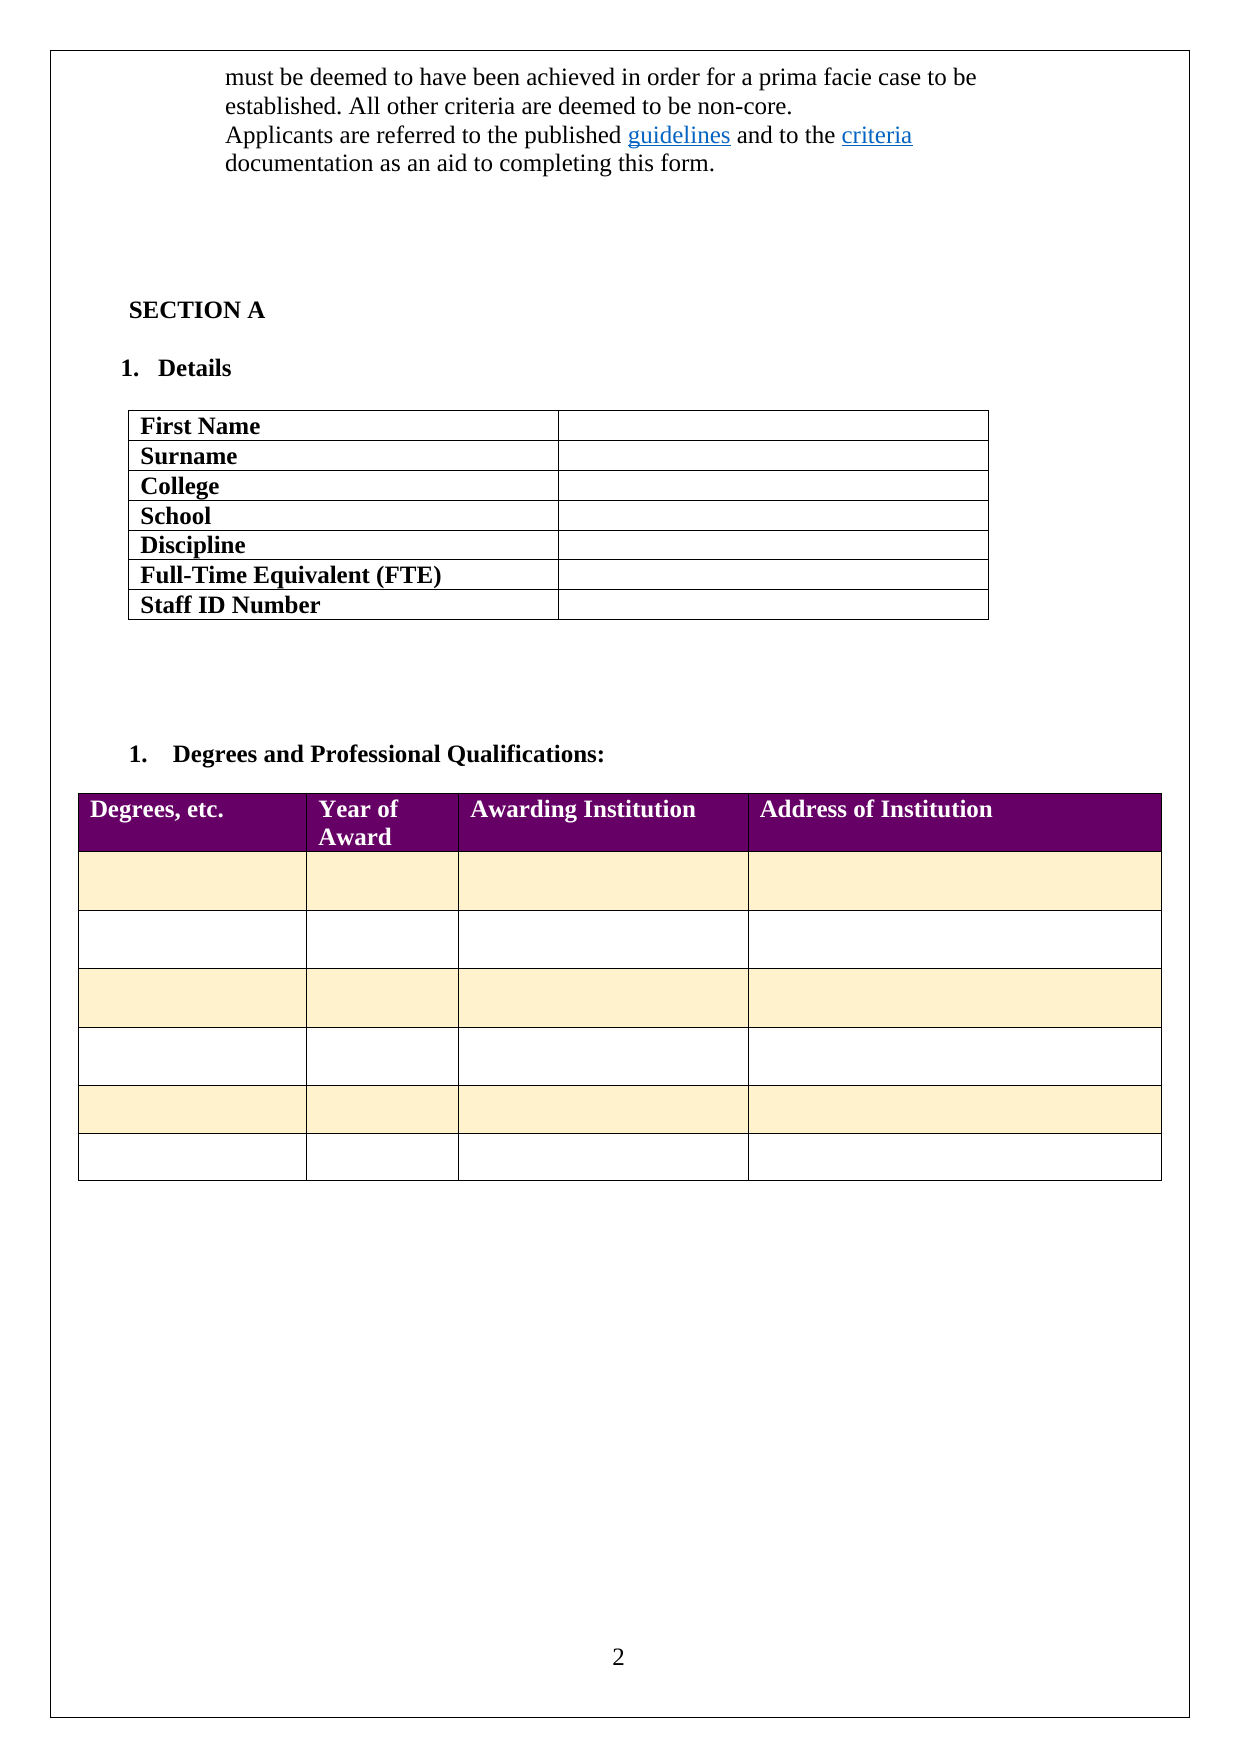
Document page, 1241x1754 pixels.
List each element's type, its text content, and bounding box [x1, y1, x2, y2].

table_cell [559, 560, 988, 589]
table_cell Staff ID Number [129, 590, 558, 619]
table_cell [79, 1028, 306, 1085]
table_cell [307, 1086, 458, 1133]
table_cell [307, 852, 458, 910]
list Degrees and Professional Qualifications: [128, 739, 1049, 768]
table_cell [307, 969, 458, 1027]
table_header Address of Institution [749, 794, 1161, 851]
table_cell [79, 852, 306, 910]
table_cell [459, 1086, 748, 1133]
table_cell [749, 852, 1161, 910]
table_cell [559, 590, 988, 619]
table_cell Discipline [129, 531, 558, 559]
table_header Awarding Institution [459, 794, 748, 851]
text SECTION A [128, 295, 1049, 324]
table_cell [559, 441, 988, 470]
table_cell [459, 1028, 748, 1085]
table_header Year of Award [307, 794, 458, 851]
table_cell [459, 852, 748, 910]
table_cell [307, 1028, 458, 1085]
table_cell School [129, 501, 558, 529]
table_header [559, 411, 988, 440]
table_cell [559, 501, 988, 529]
text Applicants are referred to the published guidelines and to the criteria documentation as an aid to completing this form. [216, 117, 1058, 180]
table_cell Full-Time Equivalent (FTE) [129, 560, 558, 589]
table_cell [307, 1134, 458, 1180]
table_cell Surname [129, 441, 558, 470]
table_header Degrees, etc. [79, 794, 306, 851]
table_cell [307, 911, 458, 968]
table_cell [79, 1134, 306, 1180]
table_cell [749, 1134, 1161, 1180]
table_cell [459, 1134, 748, 1180]
table_cell [749, 911, 1161, 968]
table_cell [459, 911, 748, 968]
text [216, 59, 1058, 117]
table_cell [79, 1086, 306, 1133]
table_cell [79, 969, 306, 1027]
table_cell College [129, 471, 558, 500]
table_header First Name [129, 411, 558, 440]
list Details [120, 353, 1049, 382]
table_cell [459, 969, 748, 1027]
table_cell [749, 1028, 1161, 1085]
table_cell [749, 969, 1161, 1027]
table_cell [749, 1086, 1161, 1133]
table_cell [559, 471, 988, 500]
table_cell [559, 531, 988, 559]
table_cell [79, 911, 306, 968]
